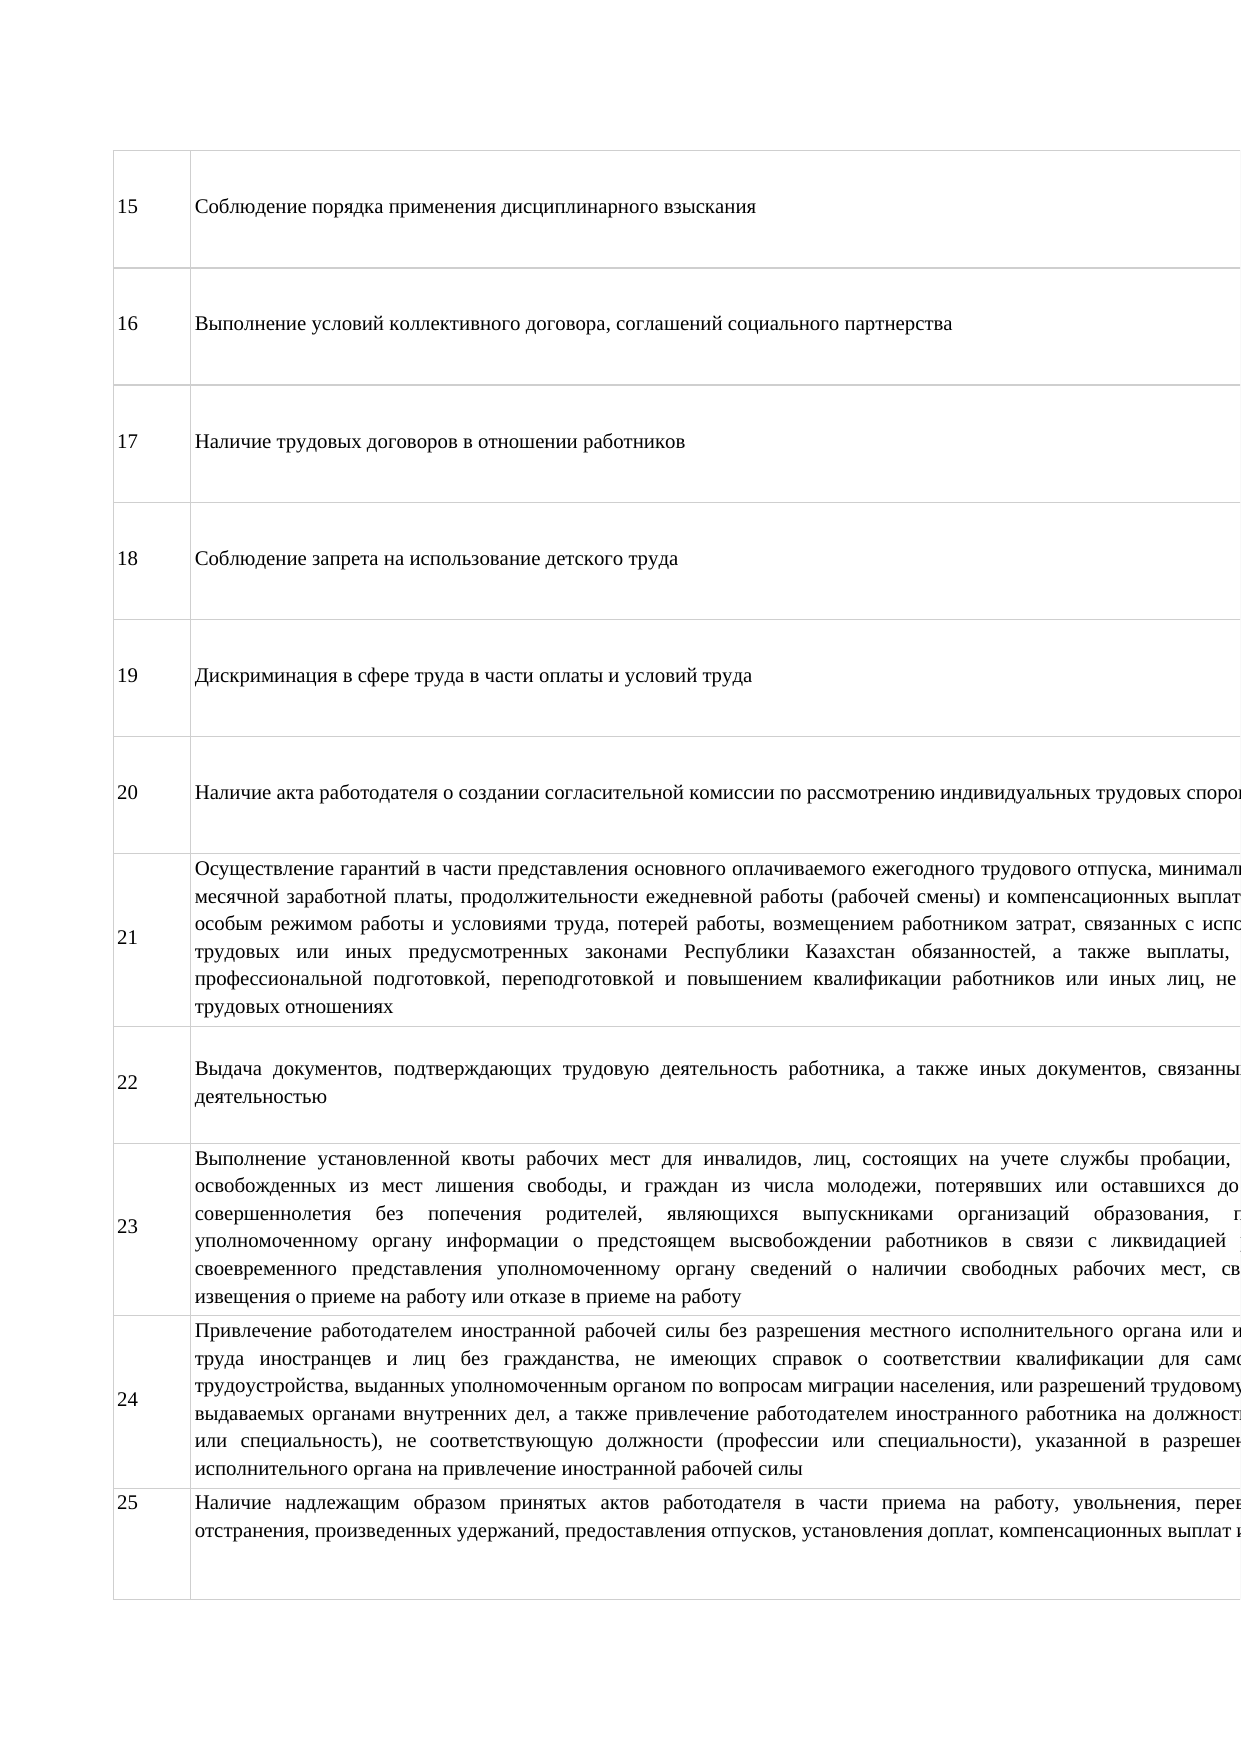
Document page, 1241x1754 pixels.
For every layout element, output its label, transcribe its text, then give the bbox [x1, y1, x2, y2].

table_cell 20 [114, 737, 190, 853]
table_cell 17 [114, 386, 190, 502]
table_cell Выполнение установленной квоты рабочих мест для инвалидов, лиц, состоящих на учете службы пробации, а также лиц, освобожденных из мест лишения свободы, и граждан из числа молодежи, потерявших или оставшихся до наступления совершеннолетия без попечения родителей, являющихся выпускниками организаций образования, представления уполномоченному органу информации о предстоящем высвобождении работников в связи с ликвидацией работодателя, своевременного представления уполномоченному органу сведений о наличии свободных рабочих мест, своевременного извещения о приеме на работу или отказе в приеме на работу [191, 1144, 1240, 1315]
table_cell Осуществление гарантий в части представления основного оплачиваемого ежегодного трудового отпуска, минимального размера месячной заработной платы, продолжительности ежедневной работы (рабочей смены) и компенсационных выплат, связанных с особым режимом работы и условиями труда, потерей работы, возмещением работником затрат, связанных с исполнением ими трудовых или иных предусмотренных законами Республики Казахстан обязанностей, а также выплаты, связанные с профессиональной подготовкой, переподготовкой и повышением квалификации работников или иных лиц, не состоящих в трудовых отношениях [191, 854, 1240, 1026]
table_cell 24 [114, 1316, 190, 1487]
table_cell 23 [114, 1144, 190, 1315]
table_cell Наличие трудовых договоров в отношении работников [191, 386, 1240, 502]
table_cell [191, 1489, 1240, 1599]
table_cell Выдача документов, подтверждающих трудовую деятельность работника, а также иных документов, связанных с трудовой деятельностью [191, 1027, 1240, 1143]
table_cell Соблюдение запрета на использование детского труда [191, 503, 1240, 619]
table_cell 16 [114, 269, 190, 384]
table_cell 25 [114, 1489, 190, 1599]
table_cell Привлечение работодателем иностранной рабочей силы без разрешения местного исполнительного органа или использование труда иностранцев и лиц без гражданства, не имеющих справок о соответствии квалификации для самостоятельного трудоустройства, выданных уполномоченным органом по вопросам миграции населения, или разрешений трудовому иммигранту, выдаваемых органами внутренних дел, а также привлечение работодателем иностранного работника на должность (профессию или специальность), не соответствующую должности (профессии или специальности), указанной в разрешении местного исполнительного органа на привлечение иностранной рабочей силы [191, 1316, 1240, 1487]
table_cell Дискриминация в сфере труда в части оплаты и условий труда [191, 620, 1240, 736]
table_cell Наличие акта работодателя о создании согласительной комиссии по рассмотрению индивидуальных трудовых споров [191, 737, 1240, 853]
table_cell Выполнение условий коллективного договора, соглашений социального партнерства [191, 269, 1240, 384]
table_cell 22 [114, 1027, 190, 1143]
table_cell 15 [114, 151, 190, 267]
table_cell 19 [114, 620, 190, 736]
table_cell 18 [114, 503, 190, 619]
table_cell 21 [114, 854, 190, 1026]
table_cell Соблюдение порядка применения дисциплинарного взыскания [191, 151, 1240, 267]
